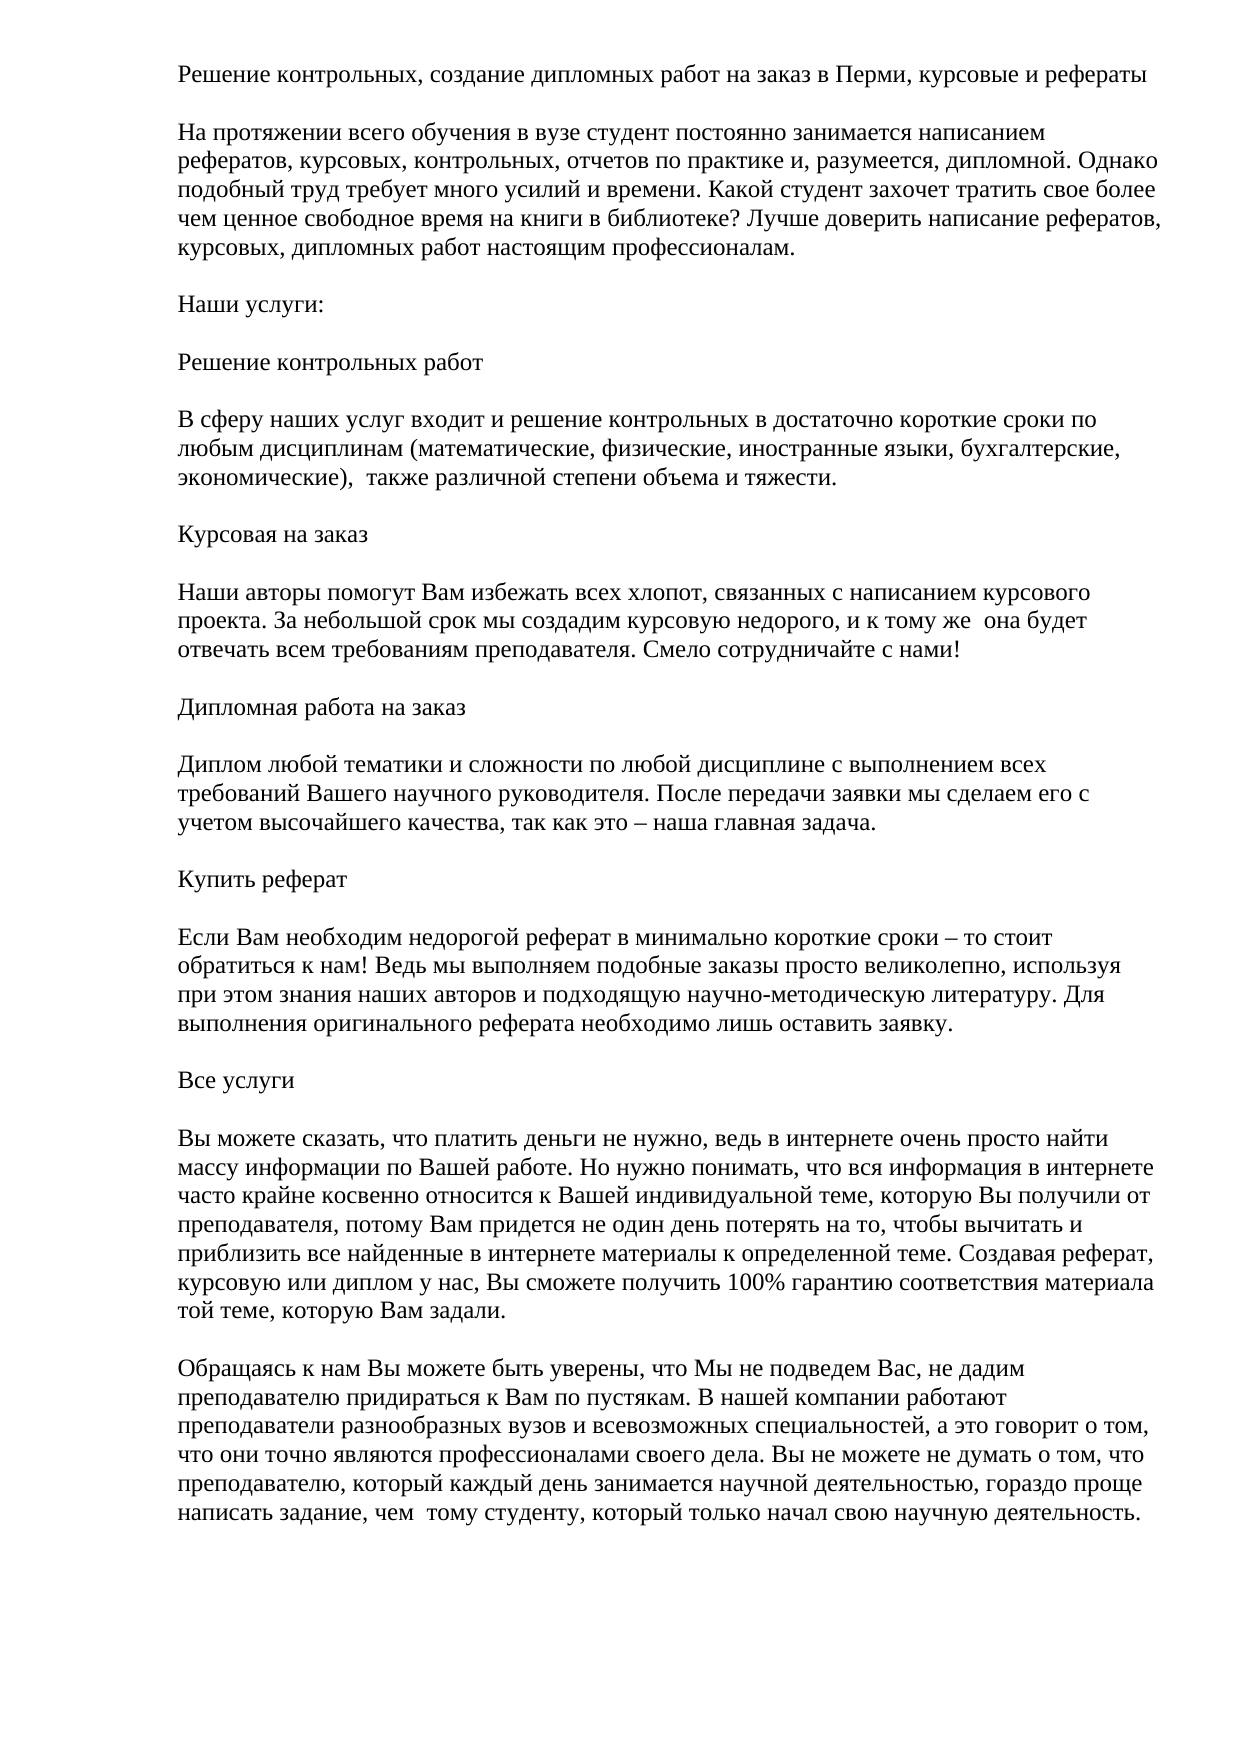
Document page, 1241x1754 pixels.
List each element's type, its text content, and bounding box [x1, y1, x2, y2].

text Решение контрольных работ [177, 347, 1167, 375]
text Если Вам необходим недорогой реферат в минимально короткие сроки – то стоит обратиться к нам! Ведь мы выполняем подобные заказы просто великолепно, используя при этом знания наших авторов и подходящую научно-методическую литературу. Для выполнения оригинального реферата необходимо лишь оставить заявку. [177, 922, 1167, 1037]
text Обращаясь к нам Вы можете быть уверены, что Мы не подведем Вас, не дадим преподавателю придираться к Вам по пустякам. В нашей компании работают преподаватели разнообразных вузов и всевозможных специальностей, а это говорит о том, что они точно являются профессионалами своего дела. Вы не можете не думать о том, что преподавателю, который каждый день занимается научной деятельностью, гораздо проще написать задание, чем тому студенту, который только начал свою научную деятельность. [177, 1353, 1167, 1525]
text Наши услуги: [177, 289, 1167, 318]
text Все услуги [177, 1065, 1167, 1094]
text Наши авторы помогут Вам избежать всех хлопот, связанных с написанием курсового проекта. За небольшой срок мы создадим курсовую недорого, и к тому же она будет отвечать всем требованиям преподавателя. Смело сотрудничайте с нами! [177, 577, 1167, 663]
text На протяжении всего обучения в вузе студент постоянно занимается написанием рефератов, курсовых, контрольных, отчетов по практике и, разумеется, дипломной. Однако подобный труд требует много усилий и времени. Какой студент захочет тратить свое более чем ценное свободное время на книги в библиотеке? Лучше доверить написание рефератов, курсовых, дипломных работ настоящим профессионалам. [177, 117, 1167, 260]
text Дипломная работа на заказ [177, 692, 1167, 720]
text Решение контрольных, создание дипломных работ на заказ в Перми, курсовые и рефераты [177, 59, 1167, 88]
text Купить реферат [177, 864, 1167, 893]
text Вы можете сказать, что платить деньги не нужно, ведь в интернете очень просто найти массу информации по Вашей работе. Но нужно понимать, что вся информация в интернете часто крайне косвенно относится к Вашей индивидуальной теме, которую Вы получили от преподавателя, потому Вам придется не один день потерять на то, чтобы вычитать и приблизить все найденные в интернете материалы к определенной теме. Создавая реферат, курсовую или диплом у нас, Вы сможете получить 100% гарантию соответствия материала той теме, которую Вам задали. [177, 1123, 1167, 1324]
text Диплом любой тематики и сложности по любой дисциплине с выполнением всех требований Вашего научного руководителя. После передачи заявки мы сделаем его с учетом высочайшего качества, так как это – наша главная задача. [177, 749, 1167, 835]
text В сферу наших услуг входит и решение контрольных в достаточно короткие сроки по любым дисциплинам (математические, физические, иностранные языки, бухгалтерские, экономические), также различной степени объема и тяжести. [177, 404, 1167, 490]
text Курсовая на заказ [177, 519, 1167, 548]
